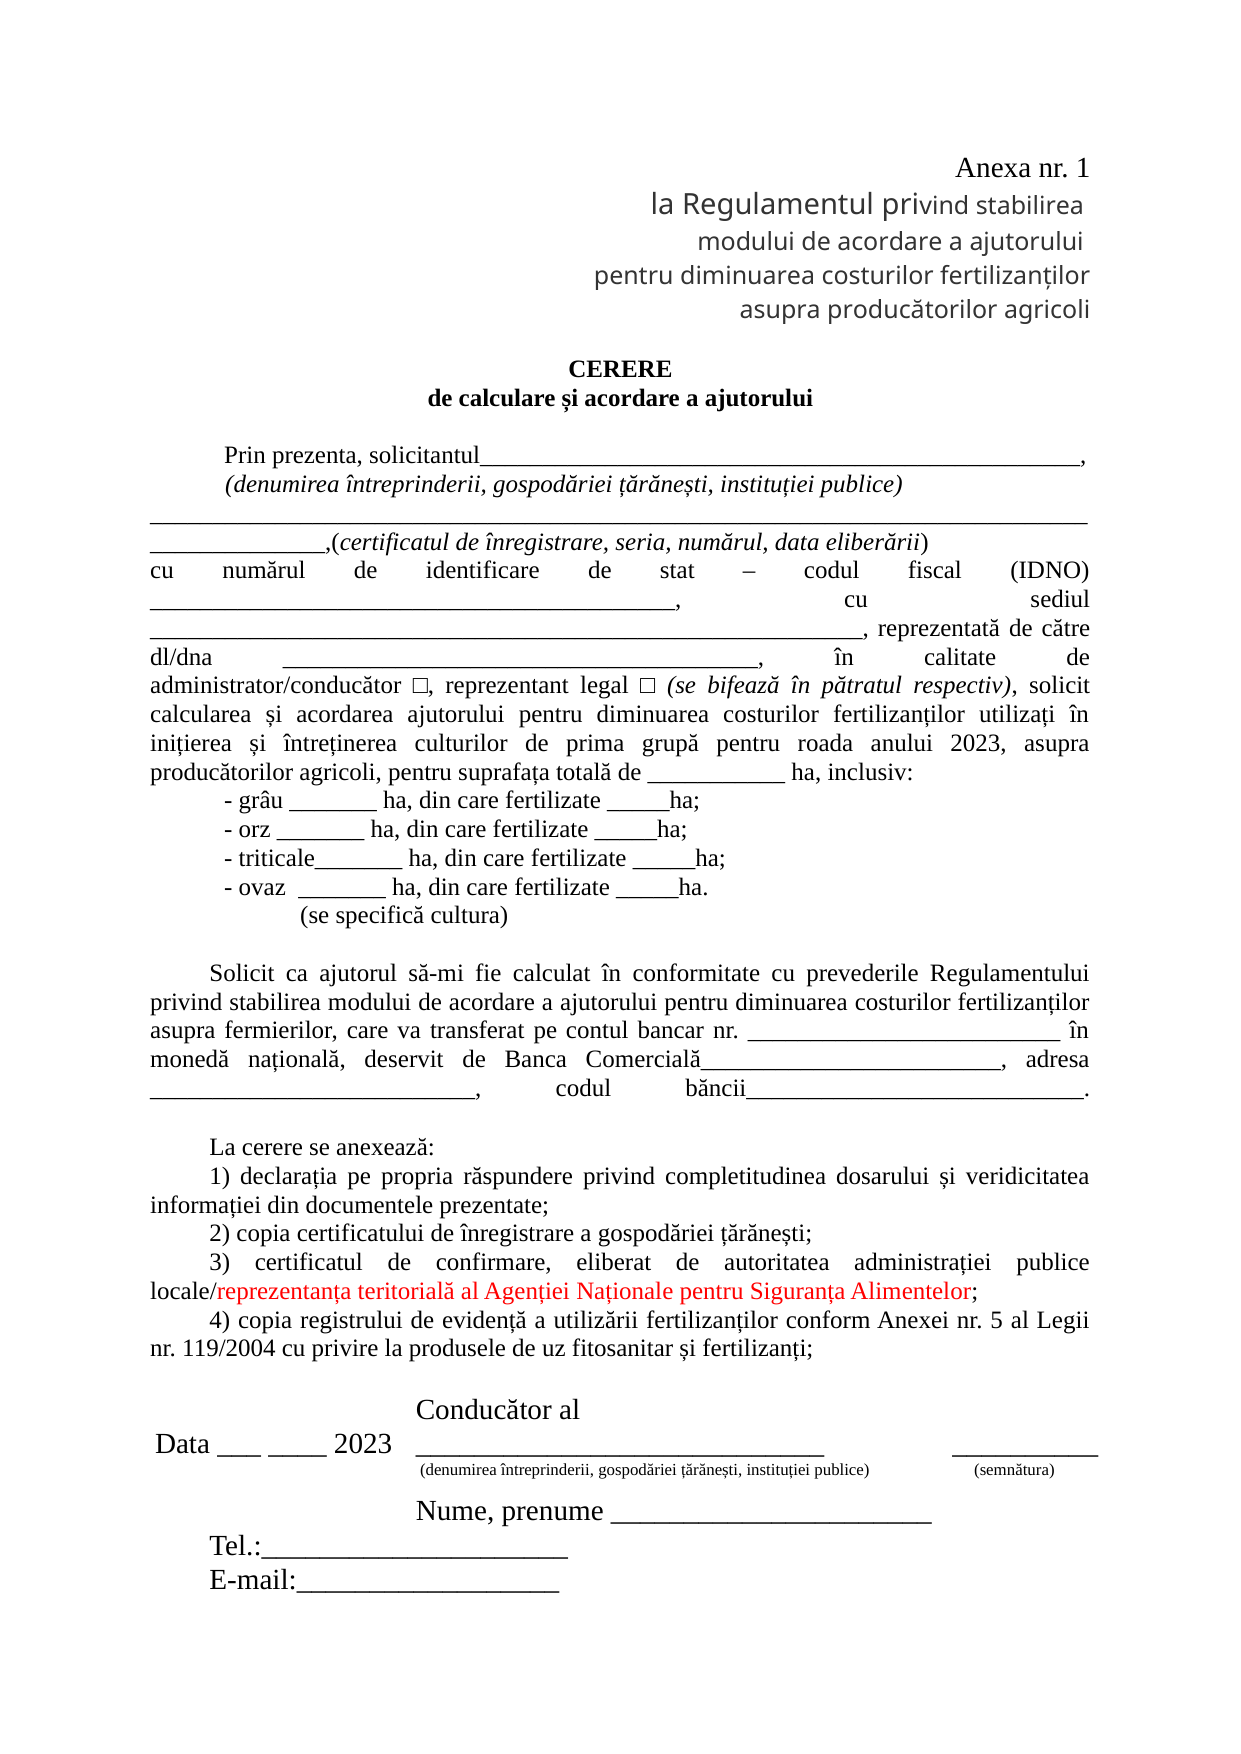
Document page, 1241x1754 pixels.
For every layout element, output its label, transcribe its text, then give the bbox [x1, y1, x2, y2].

table_header __________ (semnătura) [948, 1391, 1198, 1528]
text (se specifică cultura) [150, 900, 1090, 929]
text - orz _______ ha, din care fertilizate _____ha; [150, 814, 1090, 843]
text 1) declarația pe propria răspundere privind completitudinea dosarului și veridicitatea informației din documentele prezentate; [150, 1161, 1090, 1218]
text La cerere se anexează: [150, 1132, 1090, 1161]
text - triticale_______ ha, din care fertilizate _____ha; [150, 843, 1090, 872]
text Anexa nr. 1 [150, 150, 1090, 183]
text _________________________________________________________________________________________,(certificatul de înregistrare, seria, numărul, data eliberării) [150, 498, 1090, 555]
text 4) copia registrului de evidență a utilizării fertilizanților conform Anexei nr. 5 al Legii nr. 119/2004 cu privire la produsele de uz fitosanitar și fertilizanți; [150, 1305, 1090, 1362]
text - ovaz _______ ha, din care fertilizate _____ha. [150, 872, 1090, 900]
text E-mail:__________________ [150, 1562, 1090, 1595]
text - grâu _______ ha, din care fertilizate _____ha; [150, 785, 1090, 814]
text la Regulamentul privind stabilirea modului de acordare a ajutorului pentru diminuarea costurilor fertilizanților asupra producătorilor agricoli [150, 183, 1090, 325]
text Prin prezenta, solicitantul________________________________________________, [150, 440, 1090, 469]
text CERERE [150, 354, 1090, 383]
text 3) certificatul de confirmare, eliberat de autoritatea administrației publice locale/reprezentanța teritorială al Agenției Naționale pentru Siguranța Alimentelor; [150, 1247, 1090, 1305]
text (denumirea întreprinderii, gospodăriei țărănești, instituției publice) [150, 469, 987, 498]
table_header Data ___ ____ 2023 [150, 1391, 401, 1528]
text cu numărul de identificare de stat – codul fiscal (IDNO) __________________________________________, cu sediul _________________________________________________________, reprezentată de către dl/dna ______________________________________, în calitate de administrator/conducător □, reprezentant legal □ (se bifează în pătratul respectiv), solicit calcularea și acordarea ajutorului pentru diminuarea costurilor fertilizanților utilizați în inițierea și întreținerea culturilor de prima grupă pentru roada anului 2023, asupra producătorilor agricoli, pentru suprafața totală de ___________ ha, inclusiv: [150, 555, 1090, 785]
table_header Conducător al ____________________________ (denumirea întreprinderii, gospodăriei țărănești, instituției publice) Nume, prenume ______________________ [401, 1391, 947, 1528]
text de calculare și acordare a ajutorului [150, 383, 1090, 412]
text 2) copia certificatului de înregistrare a gospodăriei țărănești; [150, 1218, 1090, 1247]
text Tel.:_____________________ [150, 1528, 1090, 1562]
text Solicit ca ajutorul să-mi fie calculat în conformitate cu prevederile Regulamentului privind stabilirea modului de acordare a ajutorului pentru diminuarea costurilor fertilizanților asupra fermierilor, care va transferat pe contul bancar nr. _________________________ în monedă națională, deservit de Banca Comercială________________________, adresa __________________________, codul băncii___________________________. [150, 958, 1090, 1132]
